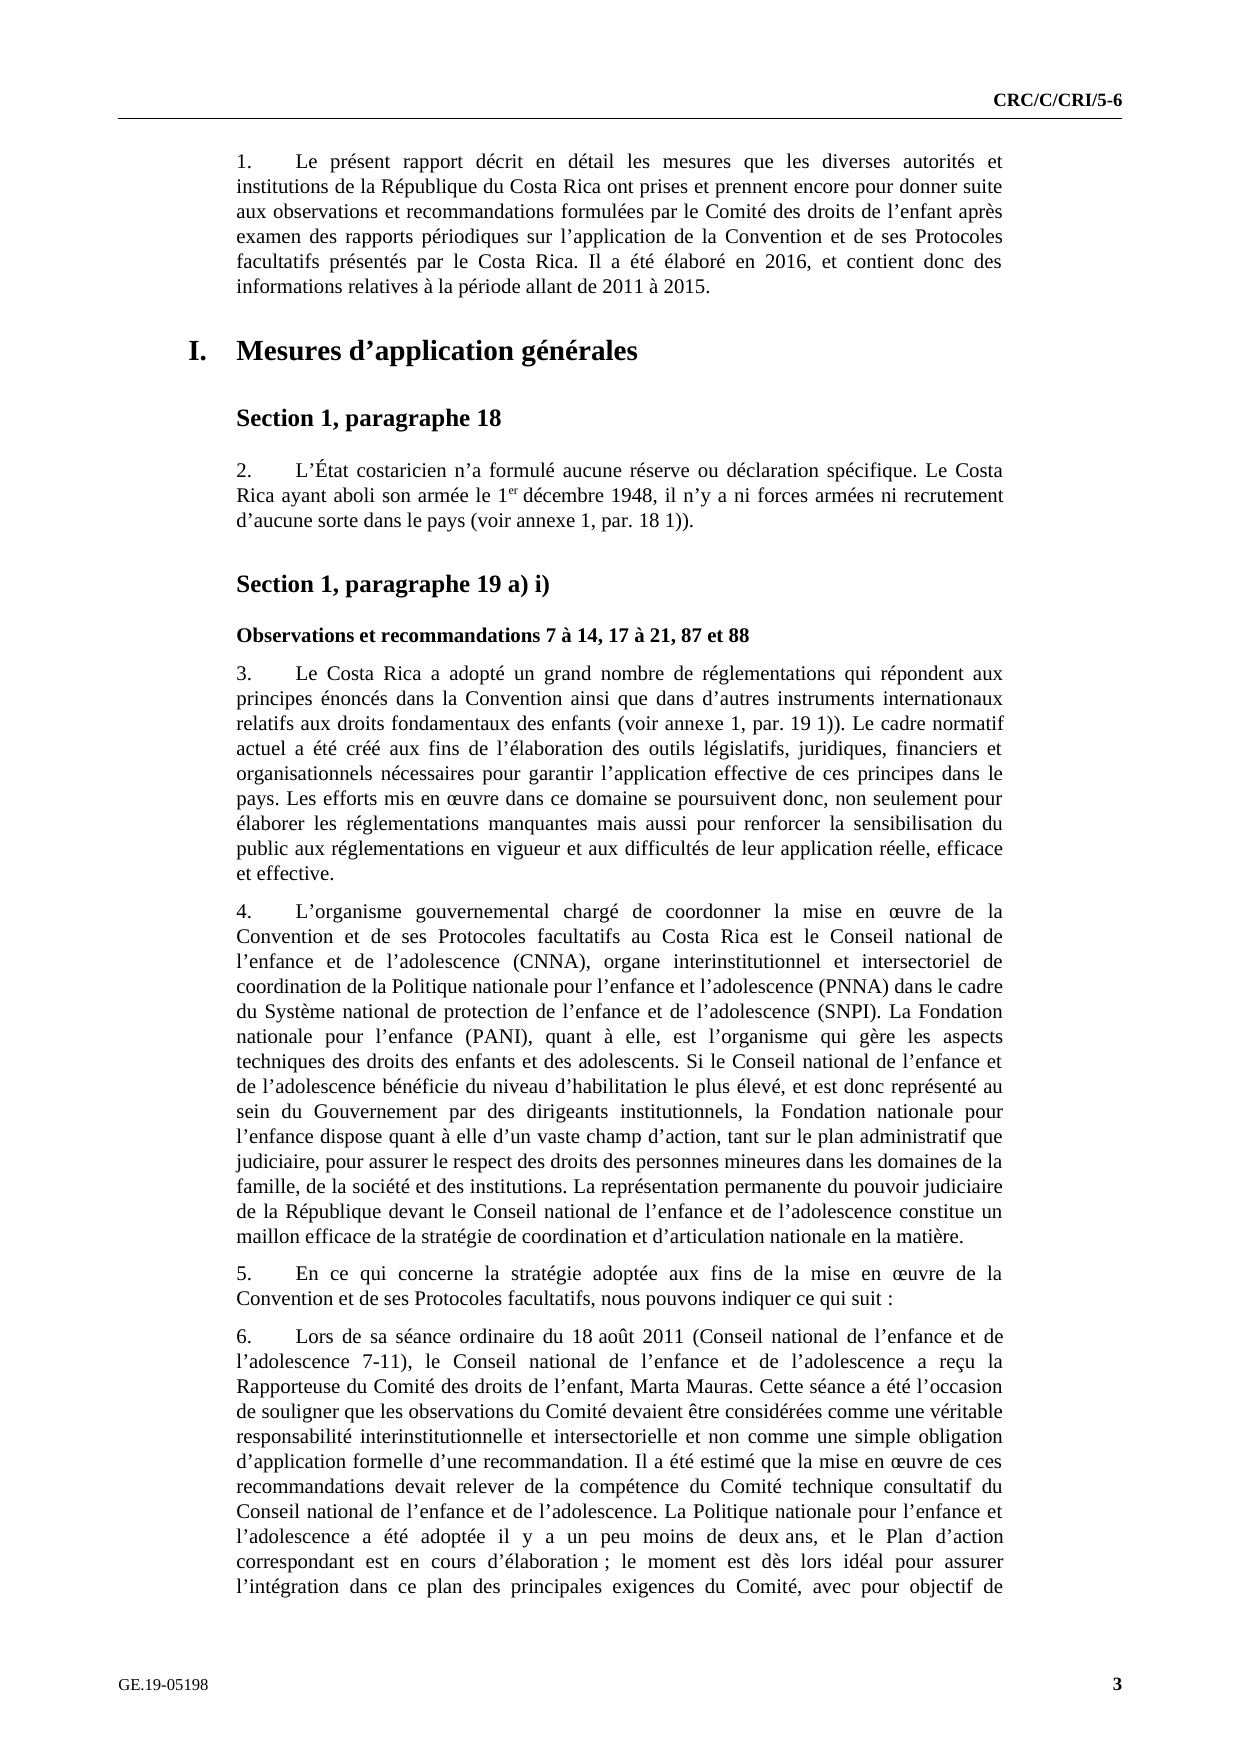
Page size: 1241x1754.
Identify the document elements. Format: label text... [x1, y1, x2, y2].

text I. Mesures d’application générales [118, 335, 1004, 366]
text Section 1, paragraphe 19 a) i) [118, 569, 1004, 598]
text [236, 1323, 1004, 1598]
text 1. Le présent rapport décrit en détail les mesures que les diverses autorités et institutions de la République du Costa Rica ont prises et prennent encore pour donner suite aux observations et recommandations formulées par le Comité des droits de l’enfant après examen des rapports périodiques sur l’application de la Convention et de ses Protocoles facultatifs présentés par le Costa Rica. Il a été élaboré en 2016, et contient donc des informations relatives à la période allant de 2011 à 2015. [236, 148, 1004, 298]
text 3. Le Costa Rica a adopté un grand nombre de réglementations qui répondent aux principes énoncés dans la Convention ainsi que dans d’autres instruments internationaux relatifs aux droits fondamentaux des enfants (voir annexe 1, par. 19 1)). Le cadre normatif actuel a été créé aux fins de l’élaboration des outils législatifs, juridiques, financiers et organisationnels nécessaires pour garantir l’application effective de ces principes dans le pays. Les efforts mis en œuvre dans ce domaine se poursuivent donc, non seulement pour élaborer les réglementations manquantes mais aussi pour renforcer la sensibilisation du public aux réglementations en vigueur et aux difficultés de leur application réelle, efficace et effective. [236, 660, 1004, 885]
text Observations et recommandations 7 à 14, 17 à 21, 87 et 88 [118, 623, 1004, 648]
text Section 1, paragraphe 18 [118, 404, 1004, 432]
text 4. L’organisme gouvernemental chargé de coordonner la mise en œuvre de la Convention et de ses Protocoles facultatifs au Costa Rica est le Conseil national de l’enfance et de l’adolescence (CNNA), organe interinstitutionnel et intersectoriel de coordination de la Politique nationale pour l’enfance et l’adolescence (PNNA) dans le cadre du Système national de protection de l’enfance et de l’adolescence (SNPI). La Fondation nationale pour l’enfance (PANI), quant à elle, est l’organisme qui gère les aspects techniques des droits des enfants et des adolescents. Si le Conseil national de l’enfance et de l’adolescence bénéficie du niveau d’habilitation le plus élevé, et est donc représenté au sein du Gouvernement par des dirigeants institutionnels, la Fondation nationale pour l’enfance dispose quant à elle d’un vaste champ d’action, tant sur le plan administratif que judiciaire, pour assurer le respect des droits des personnes mineures dans les domaines de la famille, de la société et des institutions. La représentation permanente du pouvoir judiciaire de la République devant le Conseil national de l’enfance et de l’adolescence constitue un maillon efficace de la stratégie de coordination et d’articulation nationale en la matière. [236, 898, 1004, 1248]
text 5. En ce qui concerne la stratégie adoptée aux fins de la mise en œuvre de la Convention et de ses Protocoles facultatifs, nous pouvons indiquer ce qui suit : [236, 1260, 1004, 1310]
text 2. L’État costaricien n’a formulé aucune réserve ou déclaration spécifique. Le Costa Rica ayant aboli son armée le 1er décembre 1948, il n’y a ni forces armées ni recrutement d’aucune sorte dans le pays (voir annexe 1, par. 18 1)). [236, 457, 1004, 532]
